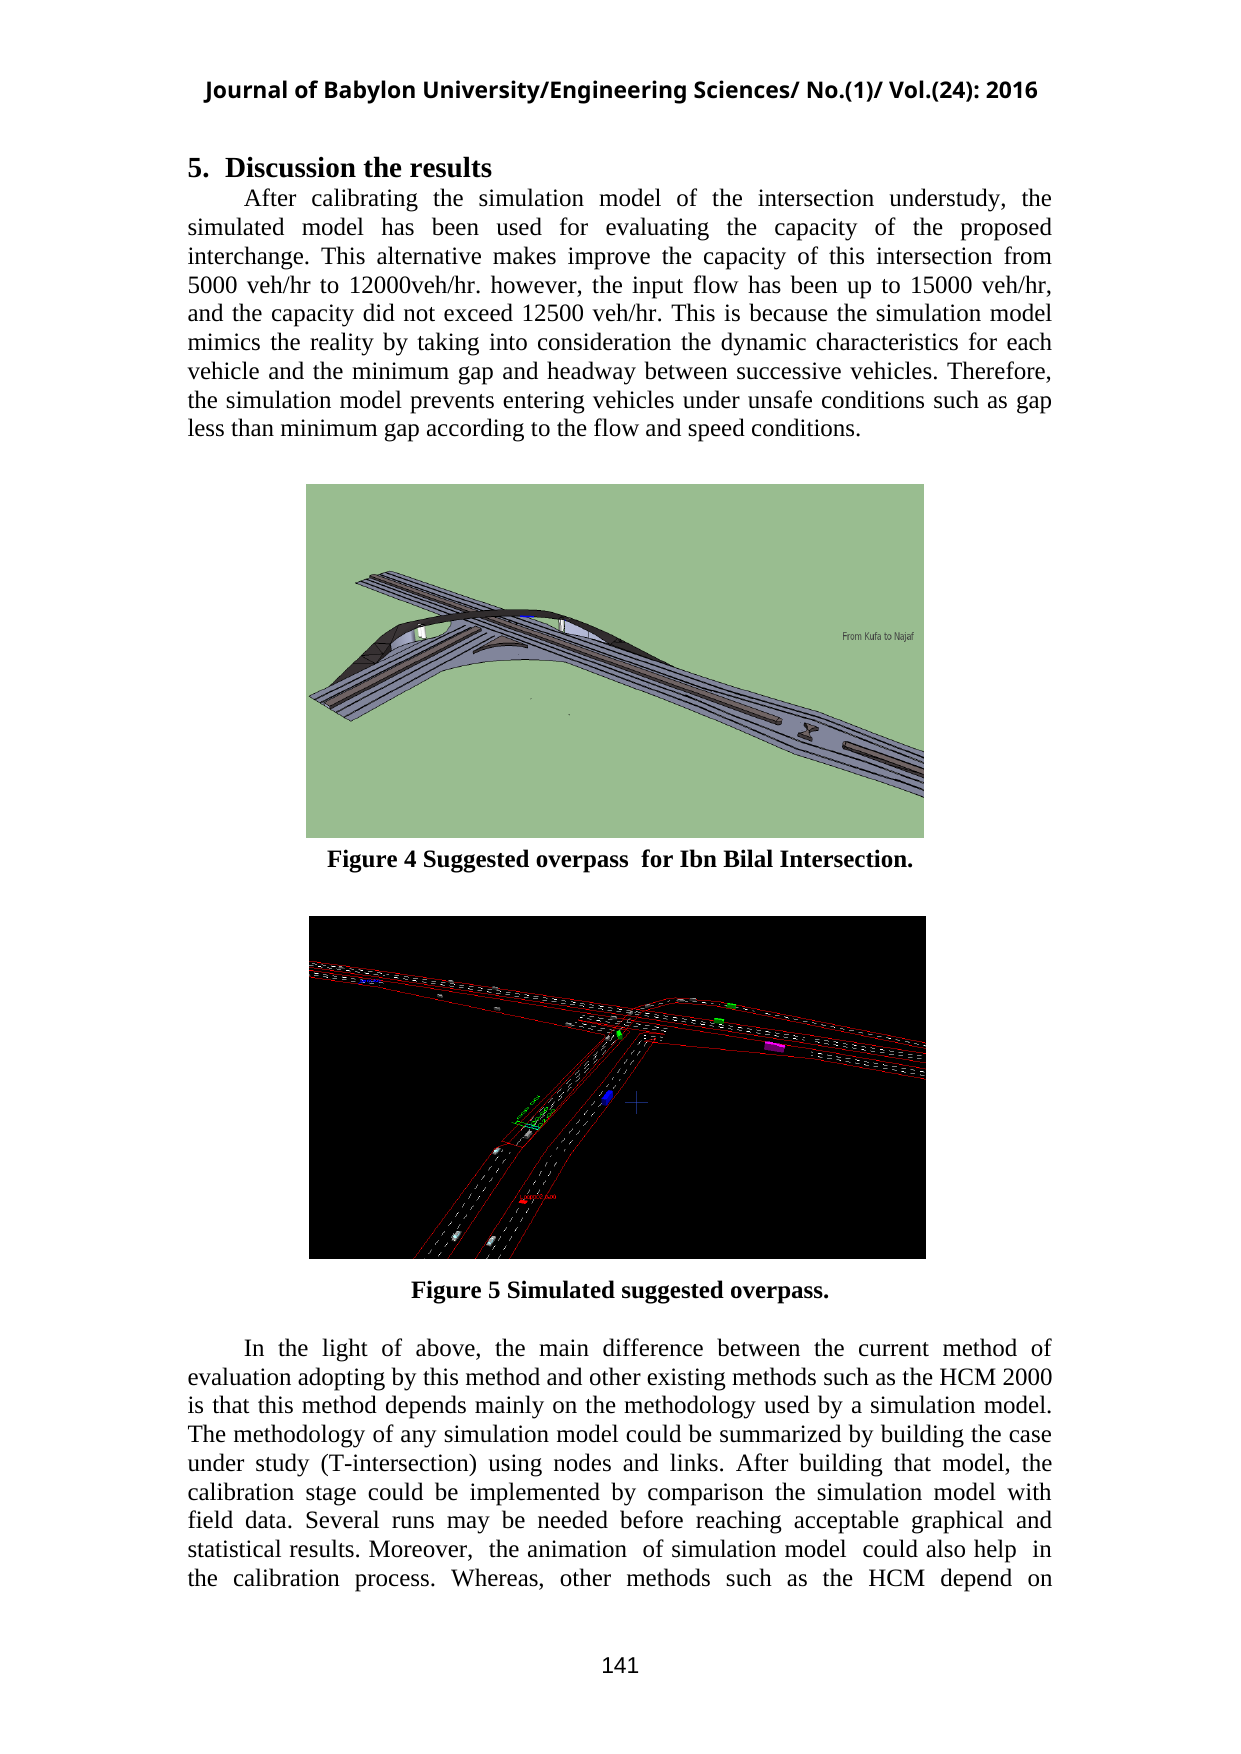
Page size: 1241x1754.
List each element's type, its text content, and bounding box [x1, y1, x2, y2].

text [187, 1333, 1053, 1592]
text Figure 5 Simulated suggested overpass. [187, 1275, 1053, 1304]
list Figure 4 Suggested overpass for Ibn Bilal Intersection. [187, 844, 1053, 873]
text After calibrating the simulation model of the intersection understudy, the simulated model has been used for evaluating the capacity of the proposed interchange. This alternative makes improve the capacity of this intersection from 5000 veh/hr to 12000veh/hr. however, the input flow has been up to 15000 veh/hr, and the capacity did not exceed 12500 veh/hr. This is because the simulation model mimics the reality by taking into consideration the dynamic characteristics for each vehicle and the minimum gap and headway between successive vehicles. Therefore, the simulation model prevents entering vehicles under unsafe conditions such as gap less than minimum gap according to the flow and speed conditions. [187, 183, 1053, 442]
list Discussion the results [187, 150, 1053, 183]
